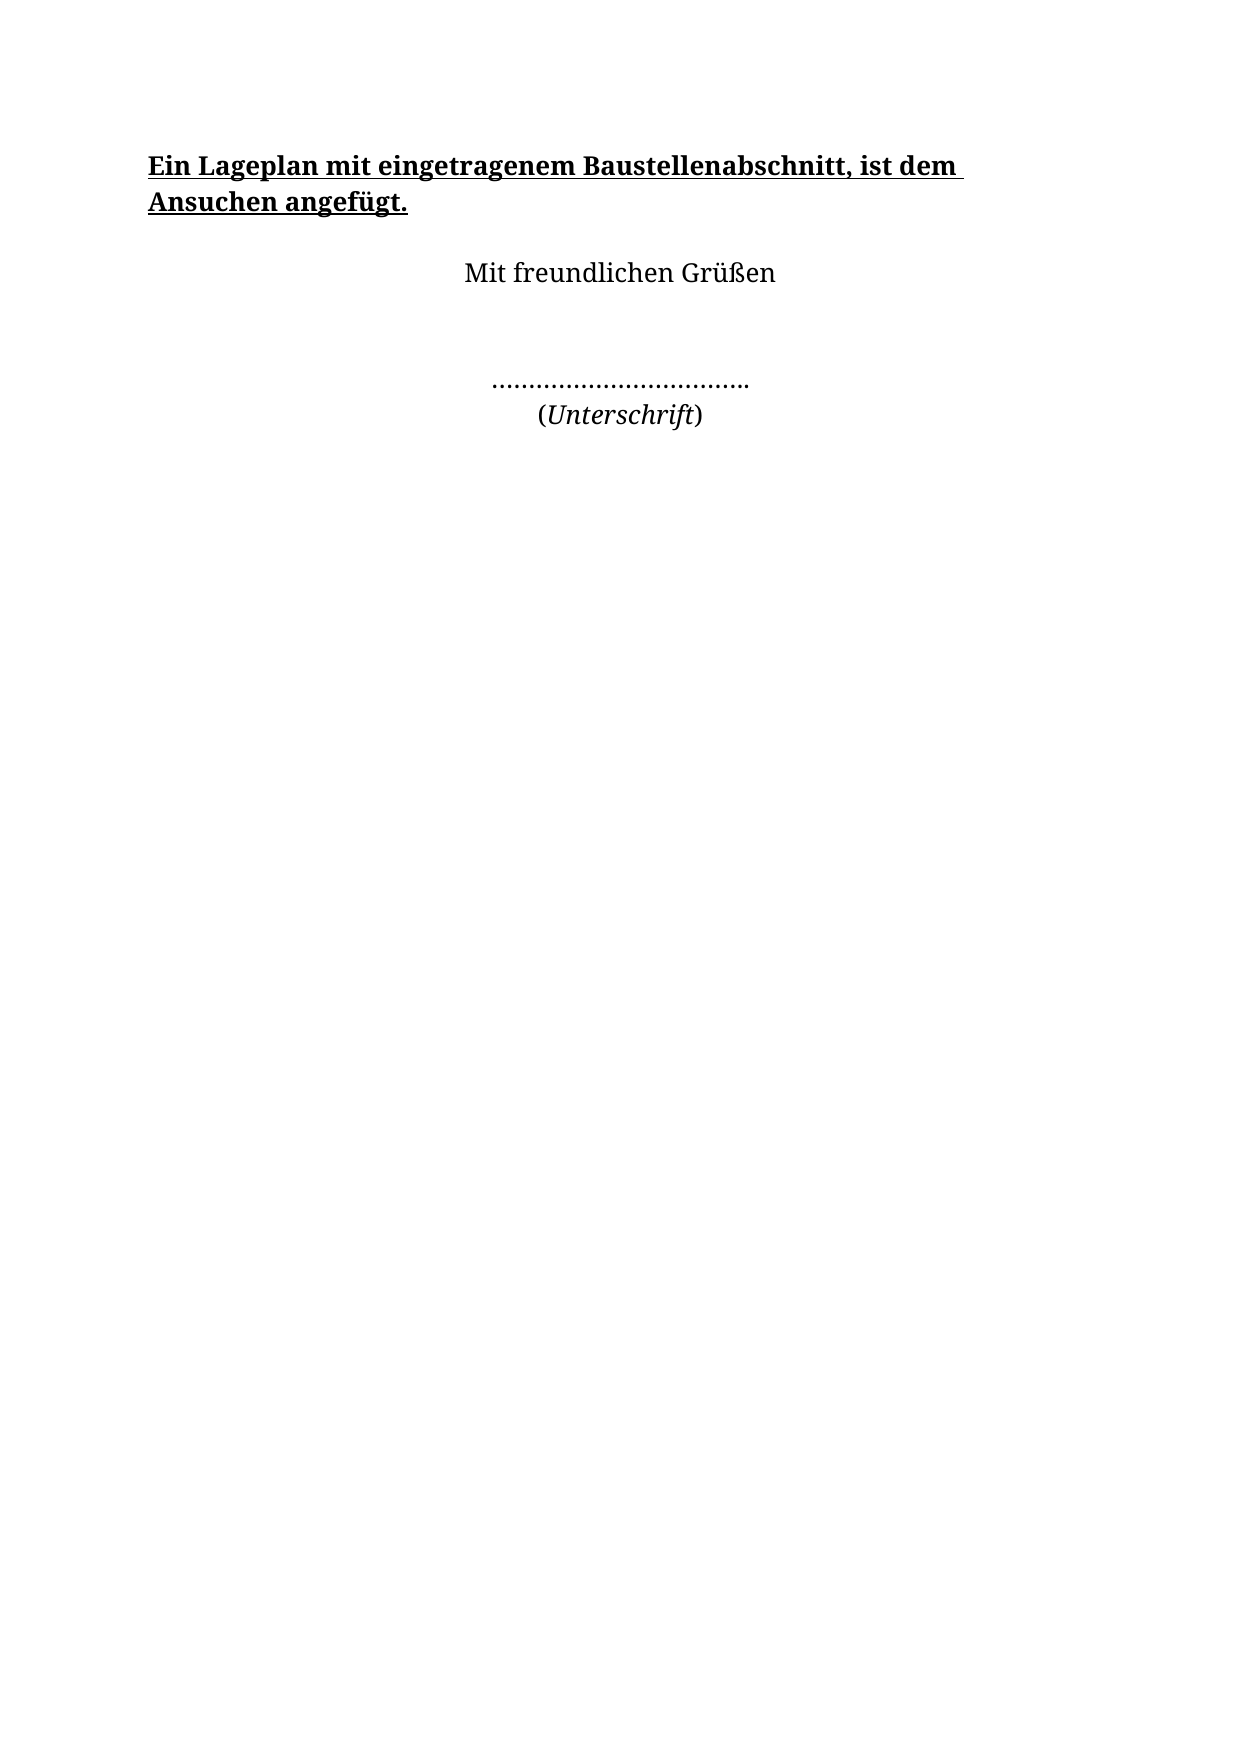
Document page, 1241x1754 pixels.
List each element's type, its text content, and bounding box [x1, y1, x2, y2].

text Ein Lageplan mit eingetragenem Baustellenabschnitt, ist dem Ansuchen angefügt. [148, 148, 1093, 219]
text (Unterschrift) [148, 396, 1093, 432]
text …………………………….. [148, 361, 1093, 396]
text Mit freundlichen Grüßen [148, 254, 1093, 290]
